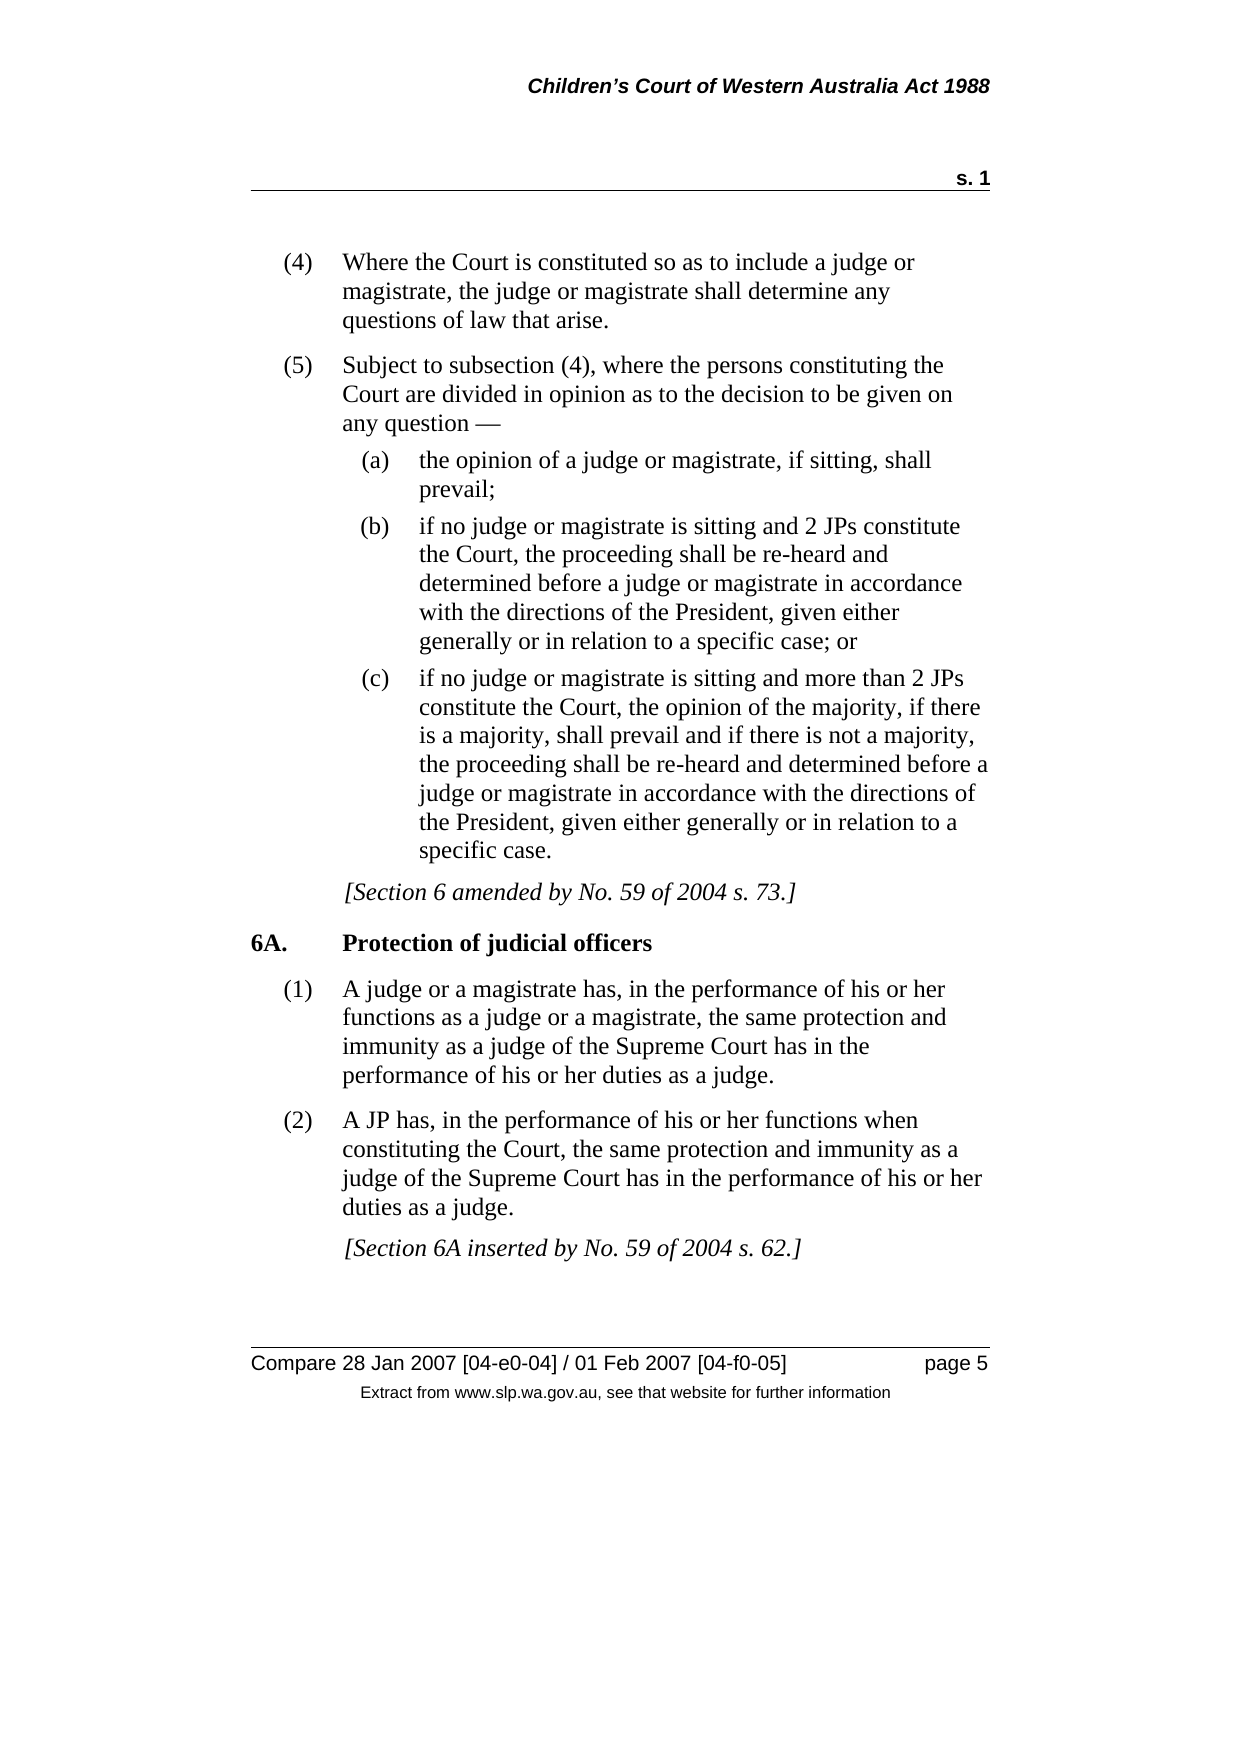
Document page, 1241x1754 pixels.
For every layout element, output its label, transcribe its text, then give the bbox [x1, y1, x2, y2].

text (b) if no judge or magistrate is sitting and 2 JPs constitute the Court, the proceeding shall be re-heard and determined before a judge or magistrate in accordance with the directions of the President, given either generally or in relation to a specific case; or [251, 511, 990, 654]
text (c) if no judge or magistrate is sitting and more than 2 JPs constitute the Court, the opinion of the majority, if there is a majority, shall prevail and if there is not a majority, the proceeding shall be re-heard and determined before a judge or magistrate in accordance with the directions of the President, given either generally or in relation to a specific case. [251, 663, 990, 864]
text (5) Subject to subsection (4), where the persons constituting the Court are divided in opinion as to the decision to be given on any question — [251, 350, 990, 437]
text [Section 6A inserted by No. 59 of 2004 s. 62.] [251, 1233, 990, 1262]
text (a) the opinion of a judge or magistrate, if sitting, shall prevail; [251, 445, 990, 502]
subtitle 6A. Protection of judicial officers [251, 928, 990, 957]
text (1) A judge or a magistrate has, in the performance of his or her functions as a judge or a magistrate, the same protection and immunity as a judge of the Supreme Court has in the performance of his or her duties as a judge. [251, 974, 990, 1089]
text (4) Where the Court is constituted so as to include a judge or magistrate, the judge or magistrate shall determine any questions of law that arise. [251, 247, 990, 334]
text (2) A JP has, in the performance of his or her functions when constituting the Court, the same protection and immunity as a judge of the Supreme Court has in the performance of his or her duties as a judge. [251, 1105, 990, 1220]
text [Section 6 amended by No. 59 of 2004 s. 73.] [251, 877, 990, 905]
